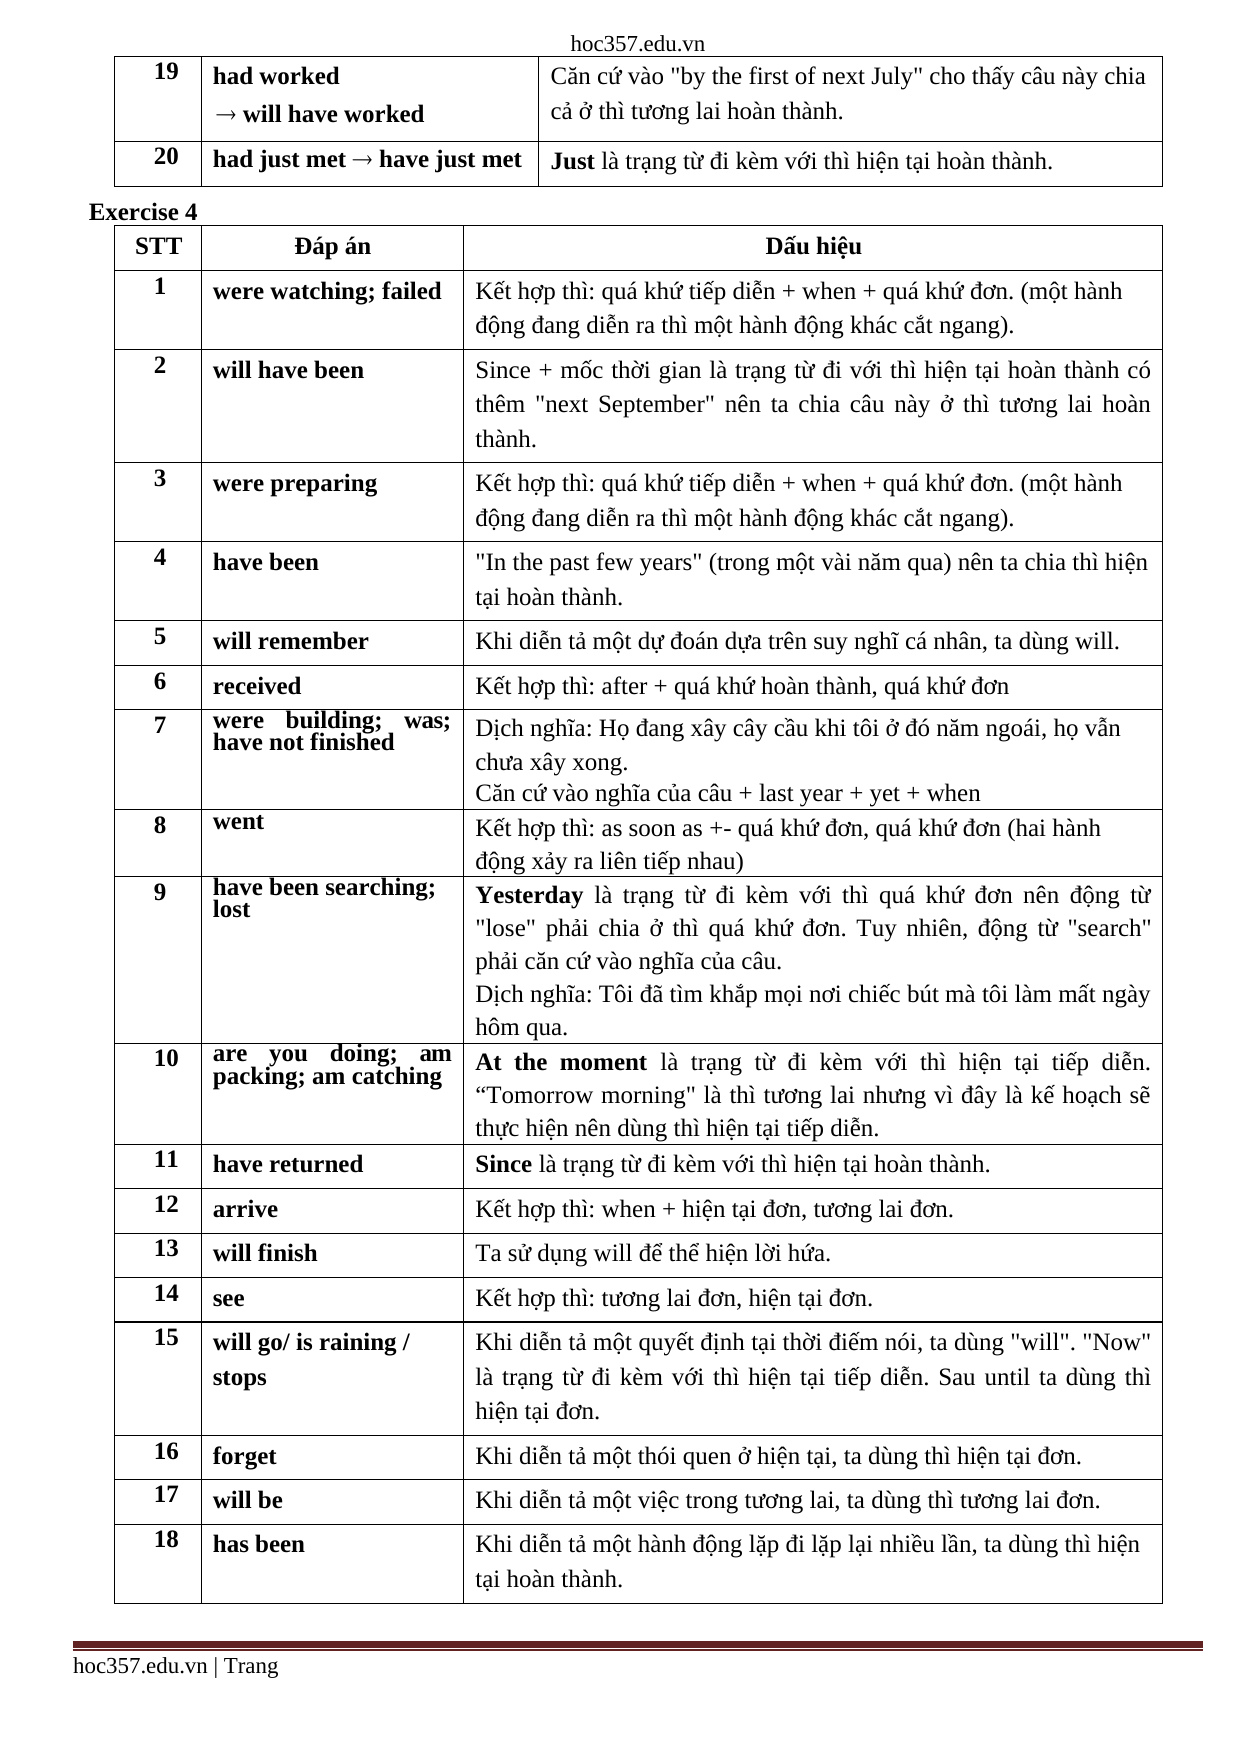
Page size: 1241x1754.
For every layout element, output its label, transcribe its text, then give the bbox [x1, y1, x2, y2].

table_cell see [202, 1278, 463, 1321]
table_cell Khi diễn tả một việc trong tương lai, ta dùng thì tương lai đơn. [464, 1480, 1162, 1524]
table_cell Ta sử dụng will để thể hiện lời hứa. [464, 1234, 1162, 1277]
table_cell have been [202, 542, 463, 620]
table_cell Yesterday là trạng từ đi kèm với thì quá khứ đơn nên động từ "lose" phải chia ở thì quá khứ đơn. Tuy nhiên, động từ "search" phải căn cứ vào nghĩa của câu. Dịch nghĩa: Tôi đã tìm khắp mọi nơi chiếc bút mà tôi làm mất ngày hôm qua. [464, 877, 1162, 1042]
table_cell will remember [202, 621, 463, 665]
table_cell 11 [115, 1145, 201, 1188]
table_cell will have been [202, 350, 463, 462]
table_cell 12 [115, 1189, 201, 1232]
table_cell have been searching; lost [202, 877, 463, 1042]
table_cell received [202, 666, 463, 709]
table_cell 14 [115, 1278, 201, 1321]
table_cell 20 [115, 142, 201, 186]
table_cell 17 [115, 1480, 201, 1524]
table_cell forget [202, 1436, 463, 1479]
table_cell 3 [115, 463, 201, 541]
table_cell At the moment là trạng từ đi kèm với thì hiện tại tiếp diễn. “Tomorrow morning" là thì tương lai nhưng vì đây là kế hoạch sẽ thực hiện nên dùng thì hiện tại tiếp diễn. [464, 1044, 1162, 1143]
table_cell will go/ is raining / stops [202, 1323, 463, 1435]
table_cell were building; was; have not finished [202, 710, 463, 809]
table_cell will be [202, 1480, 463, 1524]
table_cell 5 [115, 621, 201, 665]
table_cell will finish [202, 1234, 463, 1277]
table_cell have returned [202, 1145, 463, 1188]
table_cell arrive [202, 1189, 463, 1232]
table_cell 4 [115, 542, 201, 620]
table_cell had worked  will have worked [202, 57, 538, 141]
table_cell 15 [115, 1323, 201, 1435]
table_cell Căn cứ vào "by the first of next July" cho thấy câu này chia cả ở thì tương lai hoàn thành. [539, 57, 1162, 141]
table_header Dấu hiệu [464, 226, 1162, 270]
text Exercise 4 [88, 197, 1203, 225]
table_cell Kết hợp thì: quá khứ tiếp diễn + when + quá khứ đơn. (một hành động đang diễn ra thì một hành động khác cắt ngang). [464, 271, 1162, 349]
table_cell went [202, 810, 463, 876]
table_cell Since + mốc thời gian là trạng từ đi với thì hiện tại hoàn thành có thêm "next September" nên ta chia câu này ở thì tương lai hoàn thành. [464, 350, 1162, 462]
table_cell Khi diễn tả một hành động lặp đi lặp lại nhiều lần, ta dùng thì hiện tại hoàn thành. [464, 1525, 1162, 1603]
table_cell 13 [115, 1234, 201, 1277]
table_cell were preparing [202, 463, 463, 541]
table_cell "In the past few years" (trong một vài năm qua) nên ta chia thì hiện tại hoàn thành. [464, 542, 1162, 620]
table_header STT [115, 226, 201, 270]
table_cell Since là trạng từ đi kèm với thì hiện tại hoàn thành. [464, 1145, 1162, 1188]
table_cell 16 [115, 1436, 201, 1479]
table_cell are you doing; am packing; am catching [202, 1044, 463, 1143]
table_cell 6 [115, 666, 201, 709]
table_cell Kết hợp thì: after + quá khứ hoàn thành, quá khứ đơn [464, 666, 1162, 709]
table_cell has been [202, 1525, 463, 1603]
table_cell Kết hợp thì: tương lai đơn, hiện tại đơn. [464, 1278, 1162, 1321]
table_cell 1 [115, 271, 201, 349]
table_cell 9 [115, 877, 201, 1042]
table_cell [539, 142, 1162, 186]
table_cell Khi diễn tả một thói quen ở hiện tại, ta dùng thì hiện tại đơn. [464, 1436, 1162, 1479]
table_cell 7 [115, 710, 201, 809]
table_cell had just met  have just met [202, 142, 538, 186]
table_cell Kết hợp thì: when + hiện tại đơn, tương lai đơn. [464, 1189, 1162, 1232]
table_cell Kết hợp thì: as soon as +- quá khứ đơn, quá khứ đơn (hai hành động xảy ra liên tiếp nhau) [464, 810, 1162, 876]
table_cell 18 [115, 1525, 201, 1603]
table_cell Khi diễn tả một quyết định tại thời điếm nói, ta dùng "will". "Now" là trạng từ đi kèm với thì hiện tại tiếp diễn. Sau until ta dùng thì hiện tại đơn. [464, 1323, 1162, 1435]
table_header Đáp án [202, 226, 463, 270]
table_cell Kết hợp thì: quá khứ tiếp diễn + when + quá khứ đơn. (một hành động đang diễn ra thì một hành động khác cắt ngang). [464, 463, 1162, 541]
table_cell Dịch nghĩa: Họ đang xây cây cầu khi tôi ở đó năm ngoái, họ vẫn chưa xây xong. Căn cứ vào nghĩa của câu + last year + yet + when [464, 710, 1162, 809]
table_cell Khi diễn tả một dự đoán dựa trên suy nghĩ cá nhân, ta dùng will. [464, 621, 1162, 665]
table_cell 19 [115, 57, 201, 141]
table_cell 8 [115, 810, 201, 876]
table_cell 10 [115, 1044, 201, 1143]
table_cell 2 [115, 350, 201, 462]
table_cell were watching; failed [202, 271, 463, 349]
